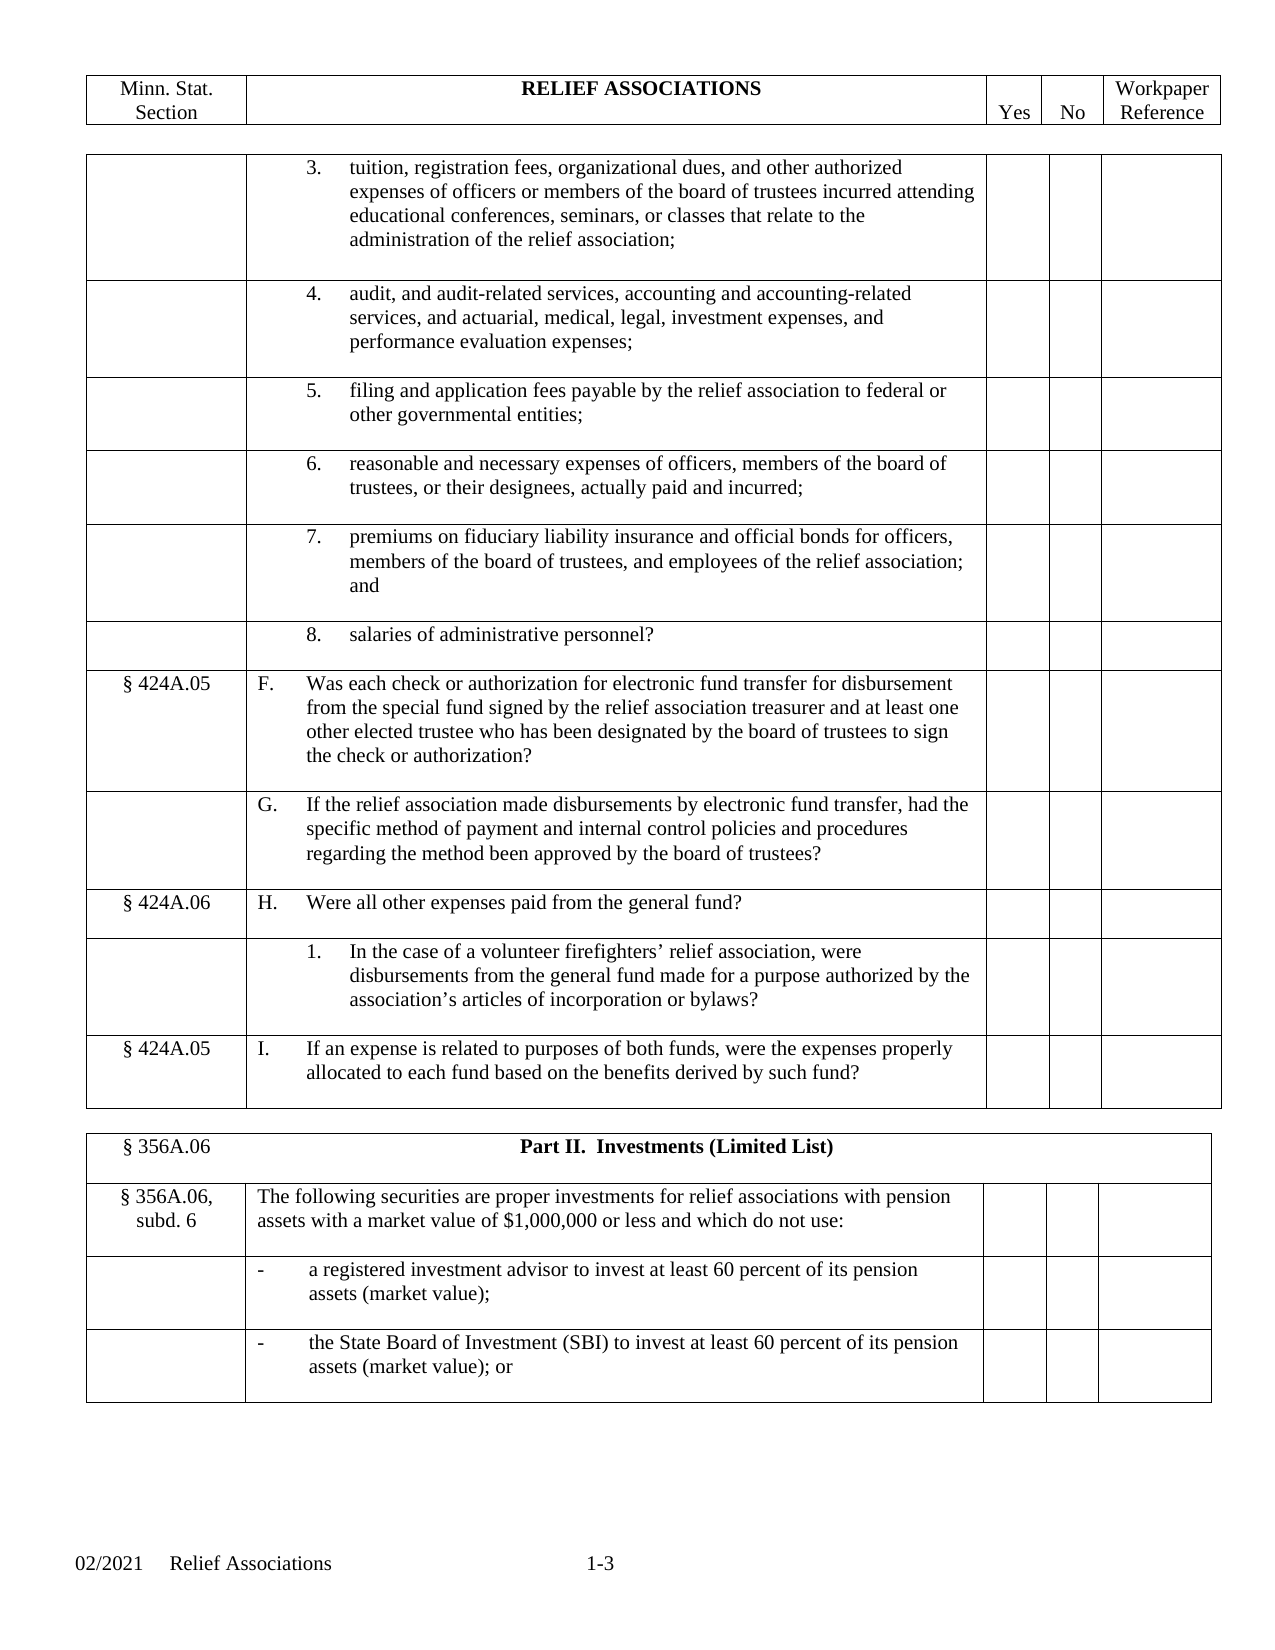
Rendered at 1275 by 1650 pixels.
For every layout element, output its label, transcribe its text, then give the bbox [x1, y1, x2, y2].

table_cell 1. [295, 939, 338, 1035]
table_cell [987, 451, 1049, 523]
table_cell [1050, 281, 1101, 377]
table_cell Was each check or authorization for electronic fund transfer for disbursement from the special fund signed by the relief association treasurer and at least one other elected trustee who has been designated by the board of trustees to sign the check or authorization? [295, 671, 986, 791]
table_cell § 424A.05 [87, 1036, 246, 1108]
table_cell salaries of administrative personnel? [338, 622, 986, 670]
table_cell [1099, 1330, 1211, 1402]
table_cell [1099, 1184, 1211, 1256]
table_cell [87, 939, 246, 1035]
table_header [1102, 155, 1221, 280]
table_cell [1047, 1184, 1098, 1256]
table_cell premiums on fiduciary liability insurance and official bonds for officers, members of the board of trustees, and employees of the relief association; and [338, 525, 986, 621]
table_cell The following securities are proper investments for relief associations with pension assets with a market value of $1,000,000 or less and which do not use: [246, 1184, 983, 1256]
table_cell [247, 525, 295, 621]
table_cell [87, 378, 246, 450]
table_cell reasonable and necessary expenses of officers, members of the board of trustees, or their designees, actually paid and incurred; [338, 451, 986, 523]
table_header [87, 155, 246, 280]
table_cell [987, 671, 1049, 791]
table_cell [1050, 525, 1101, 621]
table_cell [247, 281, 295, 377]
table_cell [1102, 451, 1221, 523]
table_cell [1050, 451, 1101, 523]
table_cell [1102, 939, 1221, 1035]
table_cell [1102, 792, 1221, 888]
table_cell [1102, 378, 1221, 450]
table_header § 356A.06 [87, 1134, 246, 1182]
table_cell [87, 792, 246, 888]
table_cell [1102, 281, 1221, 377]
table_header [987, 155, 1049, 280]
table_cell [87, 1330, 245, 1402]
table_cell [247, 378, 295, 450]
table_cell audit, and audit-related services, accounting and accounting-related services, and actuarial, medical, legal, investment expenses, and performance evaluation expenses; [338, 281, 986, 377]
table_cell [984, 1184, 1046, 1256]
table_header tuition, registration fees, organizational dues, and other authorized expenses of officers or members of the board of trustees incurred attending educational conferences, seminars, or classes that relate to the administration of the relief association; [338, 155, 986, 280]
table_cell 5. [295, 378, 338, 450]
table_cell [87, 525, 246, 621]
table_cell filing and application fees payable by the relief association to federal or other governmental entities; [338, 378, 986, 450]
table_cell [987, 890, 1049, 938]
table_cell § 356A.06, subd. 6 [87, 1184, 245, 1256]
table_cell [987, 939, 1049, 1035]
table_cell [1102, 890, 1221, 938]
table_cell § 424A.06 [87, 890, 246, 938]
table_cell In the case of a volunteer firefighters’ relief association, were disbursements from the general fund made for a purpose authorized by the association’s articles of incorporation or bylaws? [338, 939, 986, 1035]
table_cell [247, 451, 295, 523]
table_cell If an expense is related to purposes of both funds, were the expenses properly allocated to each fund based on the benefits derived by such fund? [295, 1036, 986, 1108]
table_cell G. [247, 792, 295, 888]
table_cell - [246, 1330, 297, 1402]
table_cell [1102, 622, 1221, 670]
table_cell the State Board of Investment (SBI) to invest at least 60 percent of its pension assets (market value); or [297, 1330, 983, 1402]
table_cell H. [247, 890, 295, 938]
table_cell 8. [295, 622, 338, 670]
table_cell [247, 939, 295, 1035]
table_cell 6. [295, 451, 338, 523]
table_cell [1102, 1036, 1221, 1108]
table_cell [987, 378, 1049, 450]
table_header 3. [295, 155, 338, 280]
table_cell [1050, 890, 1101, 938]
table_cell [987, 281, 1049, 377]
table_cell [987, 792, 1049, 888]
table_header [1050, 155, 1101, 280]
table_cell Were all other expenses paid from the general fund? [295, 890, 986, 938]
table_cell - [246, 1257, 297, 1329]
table_cell [1050, 792, 1101, 888]
table_cell [87, 1257, 245, 1329]
table_header Part II. Investments (Limited List) [246, 1134, 1211, 1182]
table_cell [1047, 1257, 1098, 1329]
table_cell 7. [295, 525, 338, 621]
table_cell [1047, 1330, 1098, 1402]
table_cell [987, 525, 1049, 621]
table_cell [1050, 622, 1101, 670]
table_cell [987, 1036, 1049, 1108]
table_cell [1102, 525, 1221, 621]
table_cell 4. [295, 281, 338, 377]
table_cell a registered investment advisor to invest at least 60 percent of its pension assets (market value); [297, 1257, 983, 1329]
table_cell [247, 622, 295, 670]
table_cell [984, 1330, 1046, 1402]
table_cell [1099, 1257, 1211, 1329]
table_cell [1050, 378, 1101, 450]
table_cell If the relief association made disbursements by electronic fund transfer, had the specific method of payment and internal control policies and procedures regarding the method been approved by the board of trustees? [295, 792, 986, 888]
table_cell [1102, 671, 1221, 791]
table_cell § 424A.05 [87, 671, 246, 791]
table_cell [87, 451, 246, 523]
table_cell [987, 622, 1049, 670]
table_cell [1050, 1036, 1101, 1108]
table_cell [1050, 671, 1101, 791]
table_cell F. [247, 671, 295, 791]
table_cell [1050, 939, 1101, 1035]
table_cell [87, 622, 246, 670]
table_header [247, 155, 295, 280]
table_cell [984, 1257, 1046, 1329]
table_cell [87, 281, 246, 377]
table_cell I. [247, 1036, 295, 1108]
